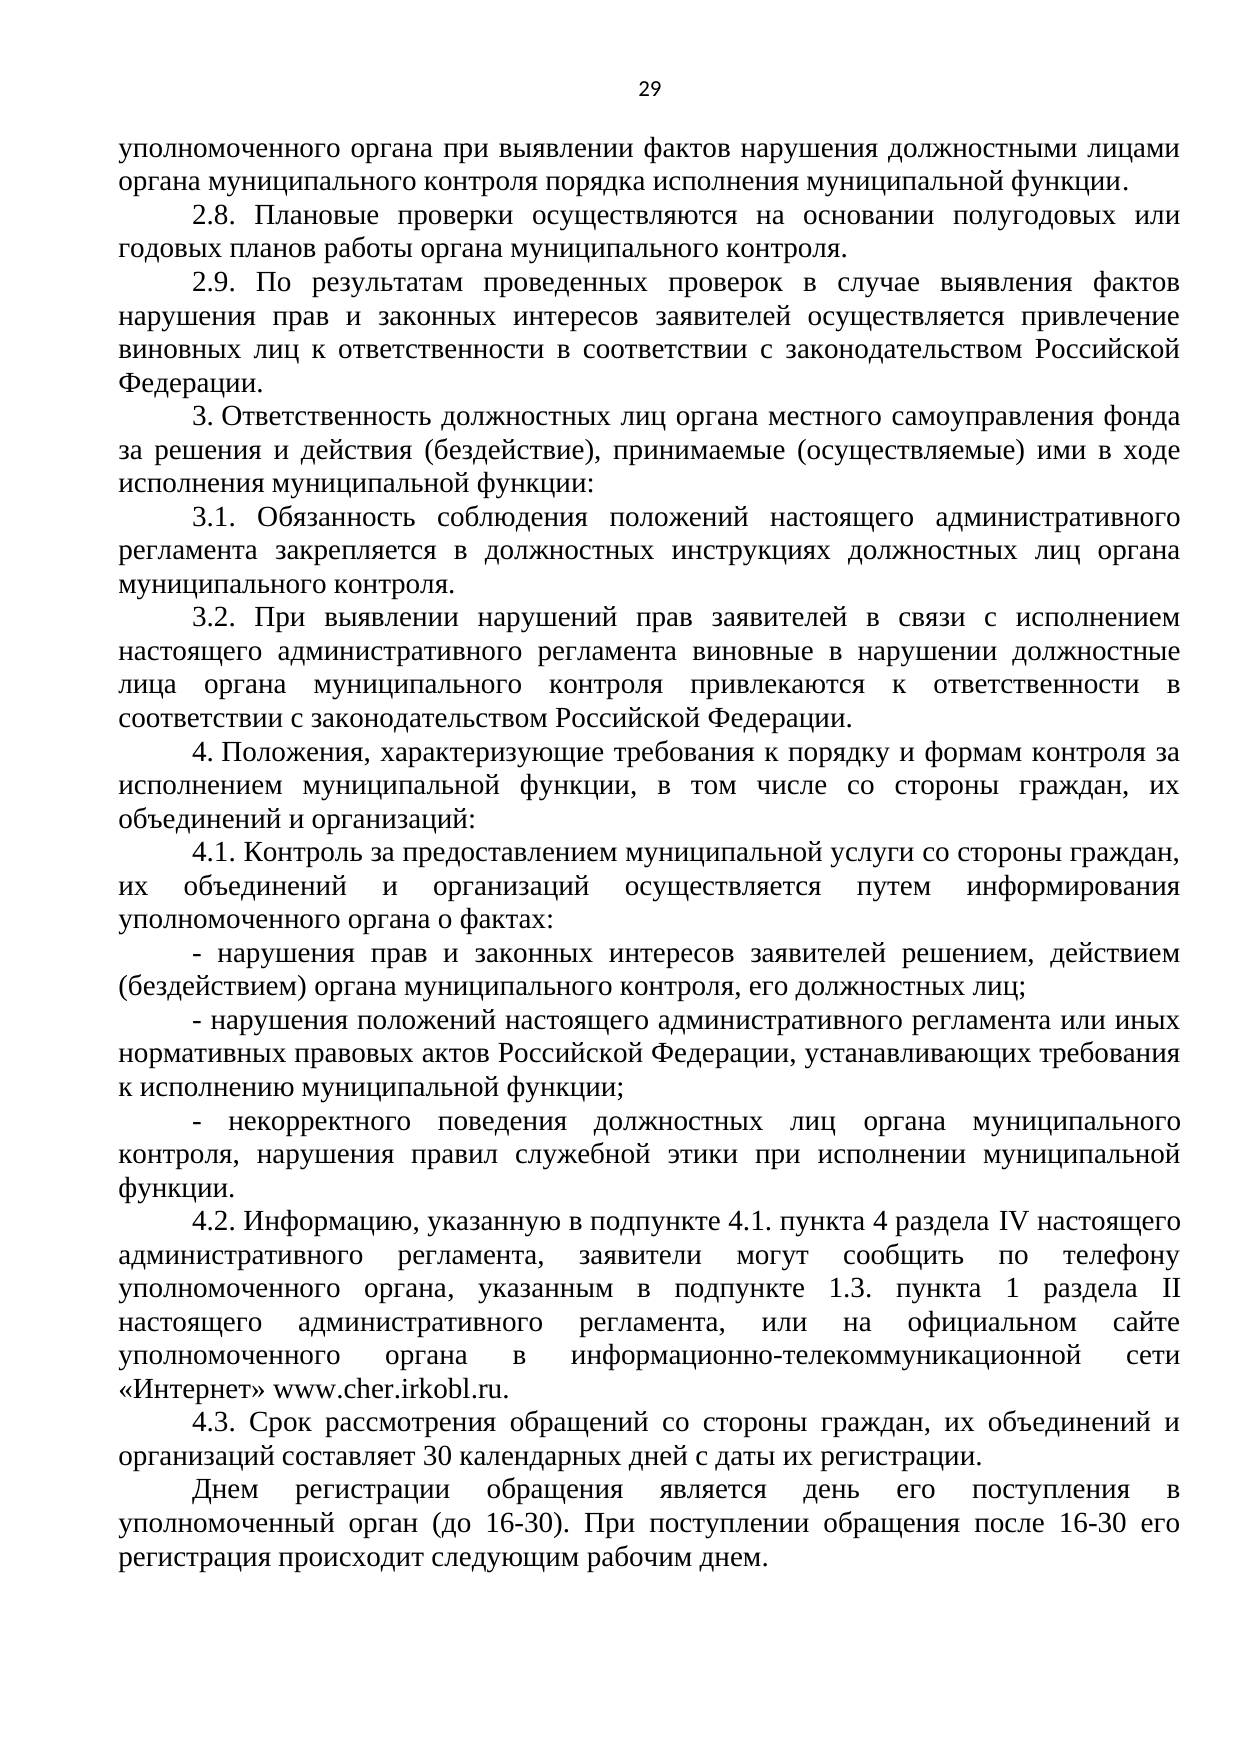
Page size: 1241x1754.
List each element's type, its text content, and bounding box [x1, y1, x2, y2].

text 3.2. При выявлении нарушений прав заявителей в связи с исполнением настоящего административного регламента виновные в нарушении должностные лица органа муниципального контроля привлекаются к ответственности в соответствии с законодательством Российской Федерации. [118, 599, 1181, 734]
text - нарушения положений настоящего административного регламента или иных нормативных правовых актов Российской Федерации, устанавливающих требования к исполнению муниципальной функции; [118, 1002, 1181, 1103]
text 2.9. По результатам проведенных проверок в случае выявления фактов нарушения прав и законных интересов заявителей осуществляется привлечение виновных лиц к ответственности в соответствии с законодательством Российской Федерации. [118, 264, 1181, 398]
text 3.1. Обязанность соблюдения положений настоящего административного регламента закрепляется в должностных инструкциях должностных лиц органа муниципального контроля. [118, 499, 1181, 599]
text 3. Ответственность должностных лиц органа местного самоуправления фонда за решения и действия (бездействие), принимаемые (осуществляемые) ими в ходе исполнения муниципальной функции: [118, 398, 1181, 499]
text 2.8. Плановые проверки осуществляются на основании полугодовых или годовых планов работы органа муниципального контроля. [118, 197, 1181, 264]
text - некорректного поведения должностных лиц органа муниципального контроля, нарушения правил служебной этики при исполнении муниципальной функции. [118, 1103, 1181, 1203]
text - нарушения прав и законных интересов заявителей решением, действием (бездействием) органа муниципального контроля, его должностных лиц; [118, 935, 1181, 1002]
text 4.3. Срок рассмотрения обращений со стороны граждан, их объединений и организаций составляет 30 календарных дней с даты их регистрации. [118, 1404, 1181, 1472]
text 4.1. Контроль за предоставлением муниципальной услуги со стороны граждан, их объединений и организаций осуществляется путем информирования уполномоченного органа о фактах: [118, 834, 1181, 935]
text Днем регистрации обращения является день его поступления в уполномоченный орган (до 16-30). При поступлении обращения после 16-30 его регистрация происходит следующим рабочим днем. [118, 1472, 1181, 1572]
text 4.2. Информацию, указанную в подпункте 4.1. пункта 4 раздела IV настоящего административного регламента, заявители могут сообщить по телефону уполномоченного органа, указанным в подпункте 1.3. пункта 1 раздела II настоящего административного регламента, или на официальном сайте уполномоченного органа в информационно-телекоммуникационной сети «Интернет» www.cher.irkobl.ru. [118, 1203, 1181, 1404]
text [118, 130, 1181, 197]
text 4. Положения, характеризующие требования к порядку и формам контроля за исполнением муниципальной функции, в том числе со стороны граждан, их объединений и организаций: [118, 734, 1181, 834]
